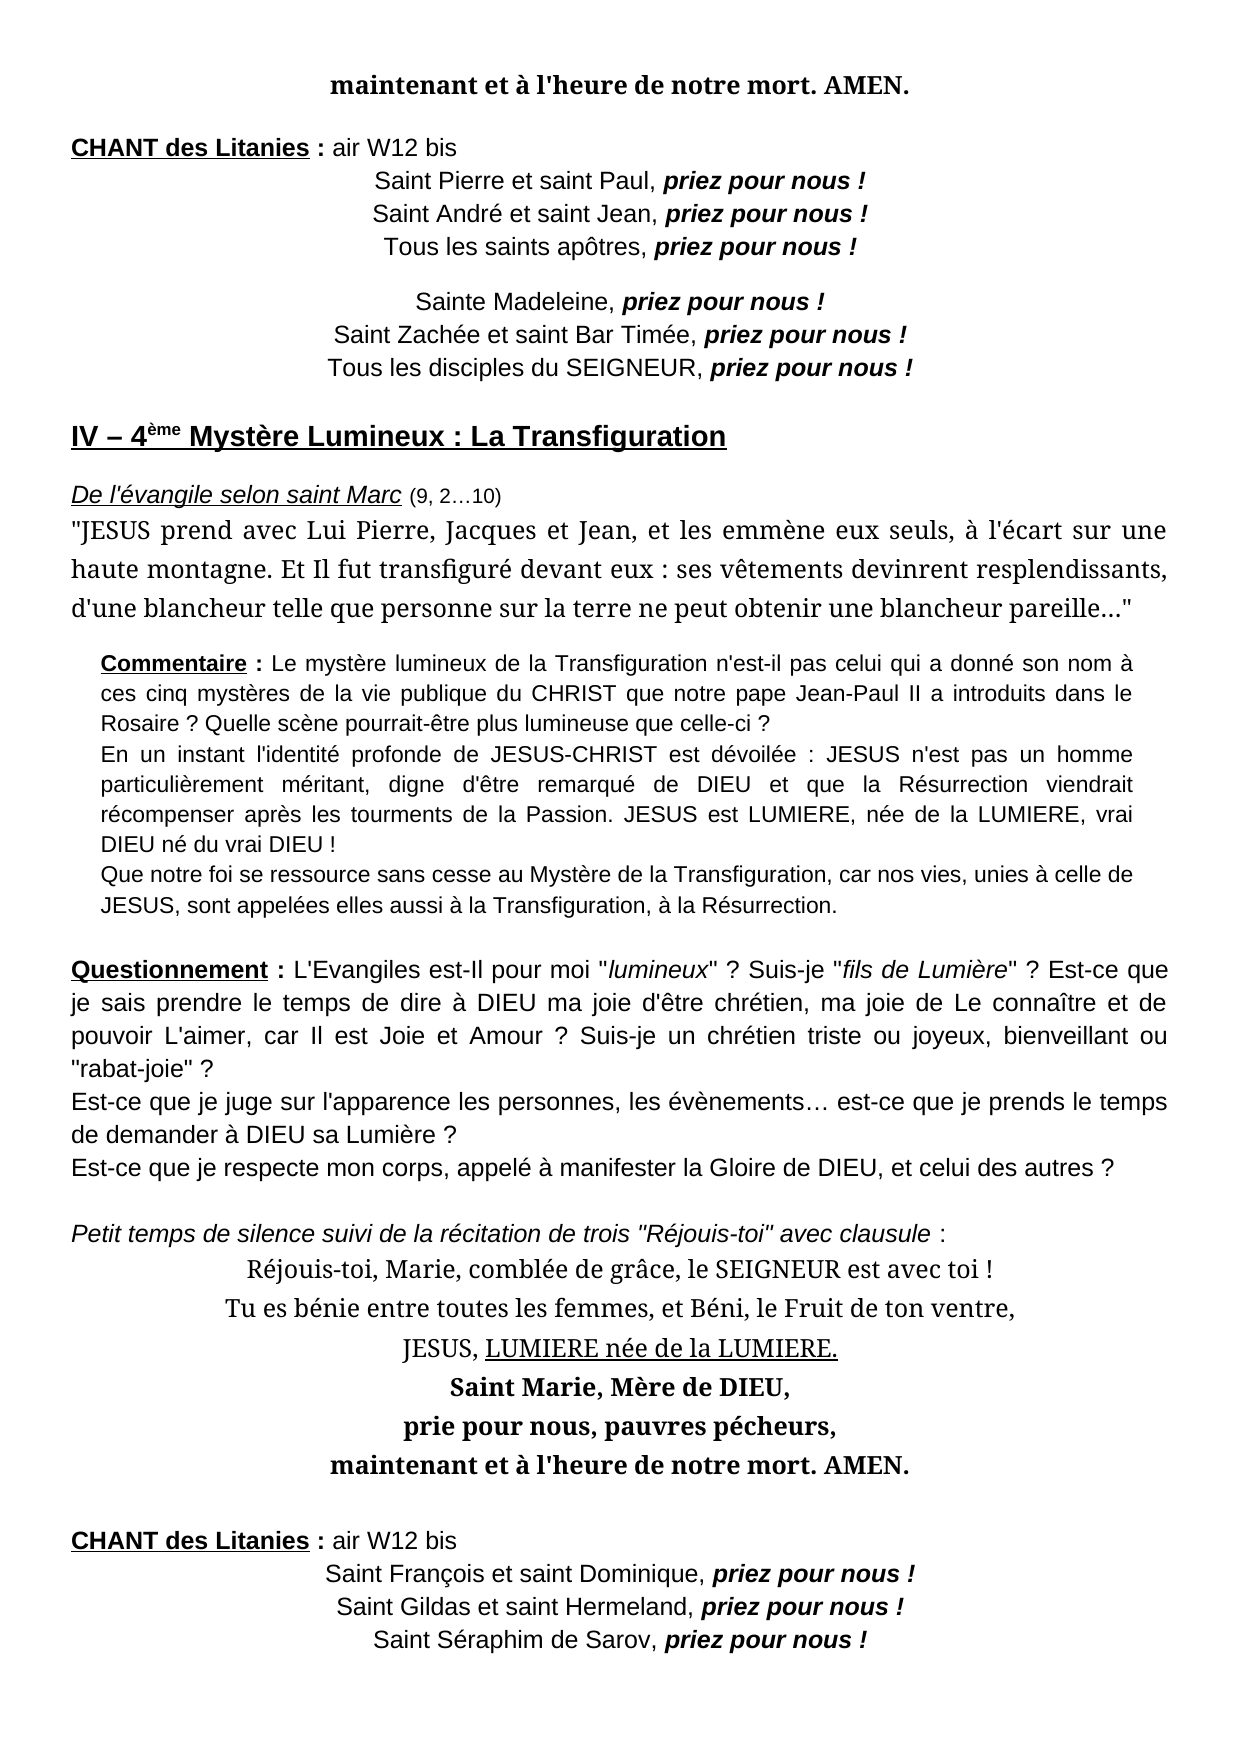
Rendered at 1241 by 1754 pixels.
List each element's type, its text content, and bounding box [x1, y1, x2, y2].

text Saint André et saint Jean, priez pour nous ! [71, 199, 1169, 228]
text IV – 4ème Mystère Lumineux : La Transfiguration [71, 419, 1169, 453]
text Est-ce que je respecte mon corps, appelé à manifester la Gloire de DIEU, et celui des autres ? [71, 1153, 1169, 1182]
text JESUS, LUMIERE née de la LUMIERE. [71, 1330, 1169, 1364]
text Saint Marie, Mère de DIEU, [71, 1369, 1169, 1403]
text De l'évangile selon saint Marc (9, 2…10) [71, 480, 1169, 508]
text Petit temps de silence suivi de la récitation de trois "Réjouis-toi" avec clausule : [71, 1219, 1169, 1248]
text maintenant et à l'heure de notre mort. AMEN. [71, 1448, 1169, 1482]
text Tu es bénie entre toutes les femmes, et Béni, le Fruit de ton ventre, [71, 1291, 1169, 1325]
text Commentaire : Le mystère lumineux de la Transfiguration n'est-il pas celui qui a donné son nom à ces cinq mystères de la vie publique du CHRIST que notre pape Jean-Paul II a introduits dans le Rosaire ? Quelle scène pourrait-être plus lumineuse que celle-ci ? [100, 650, 1134, 737]
text CHANT des Litanies : air W12 bis [71, 1526, 1169, 1555]
text maintenant et à l'heure de notre mort. AMEN. [71, 68, 1169, 102]
text Saint Gildas et saint Hermeland, priez pour nous ! [71, 1592, 1169, 1621]
text CHANT des Litanies : air W12 bis [71, 133, 1169, 162]
text Tous les disciples du SEIGNEUR, priez pour nous ! [71, 353, 1169, 382]
text Saint François et saint Dominique, priez pour nous ! [71, 1559, 1169, 1588]
text Sainte Madeleine, priez pour nous ! [71, 287, 1169, 316]
text "JESUS prend avec Lui Pierre, Jacques et Jean, et les emmène eux seuls, à l'écart sur une haute montagne. Et Il fut transfiguré devant eux : ses vêtements devinrent resplendissants, d'une blancheur telle que personne sur la terre ne peut obtenir une blancheur pareille…" [71, 513, 1169, 625]
text Tous les saints apôtres, priez pour nous ! [71, 232, 1169, 261]
text En un instant l'identité profonde de JESUS-CHRIST est dévoilée : JESUS n'est pas un homme particulièrement méritant, digne d'être remarqué de DIEU et que la Résurrection viendrait récompenser après les tourments de la Passion. JESUS est LUMIERE, née de la LUMIERE, vrai DIEU né du vrai DIEU ! [100, 741, 1134, 857]
text Saint Zachée et saint Bar Timée, priez pour nous ! [71, 320, 1169, 349]
text Saint Pierre et saint Paul, priez pour nous ! [71, 166, 1169, 195]
text prie pour nous, pauvres pécheurs, [71, 1409, 1169, 1443]
text Est-ce que je juge sur l'apparence les personnes, les évènements… est-ce que je prends le temps de demander à DIEU sa Lumière ? [71, 1087, 1169, 1149]
text Que notre foi se ressource sans cesse au Mystère de la Transfiguration, car nos vies, unies à celle de JESUS, sont appelées elles aussi à la Transfiguration, à la Résurrection. [100, 861, 1134, 918]
text Réjouis-toi, Marie, comblée de grâce, le SEIGNEUR est avec toi ! [71, 1252, 1169, 1286]
text Saint Séraphim de Sarov, priez pour nous ! [71, 1625, 1169, 1654]
text Questionnement : L'Evangiles est-Il pour moi "lumineux" ? Suis-je "fils de Lumière" ? Est-ce que je sais prendre le temps de dire à DIEU ma joie d'être chrétien, ma joie de Le connaître et de pouvoir L'aimer, car Il est Joie et Amour ? Suis-je un chrétien triste ou joyeux, bienveillant ou "rabat-joie" ? [71, 955, 1169, 1083]
